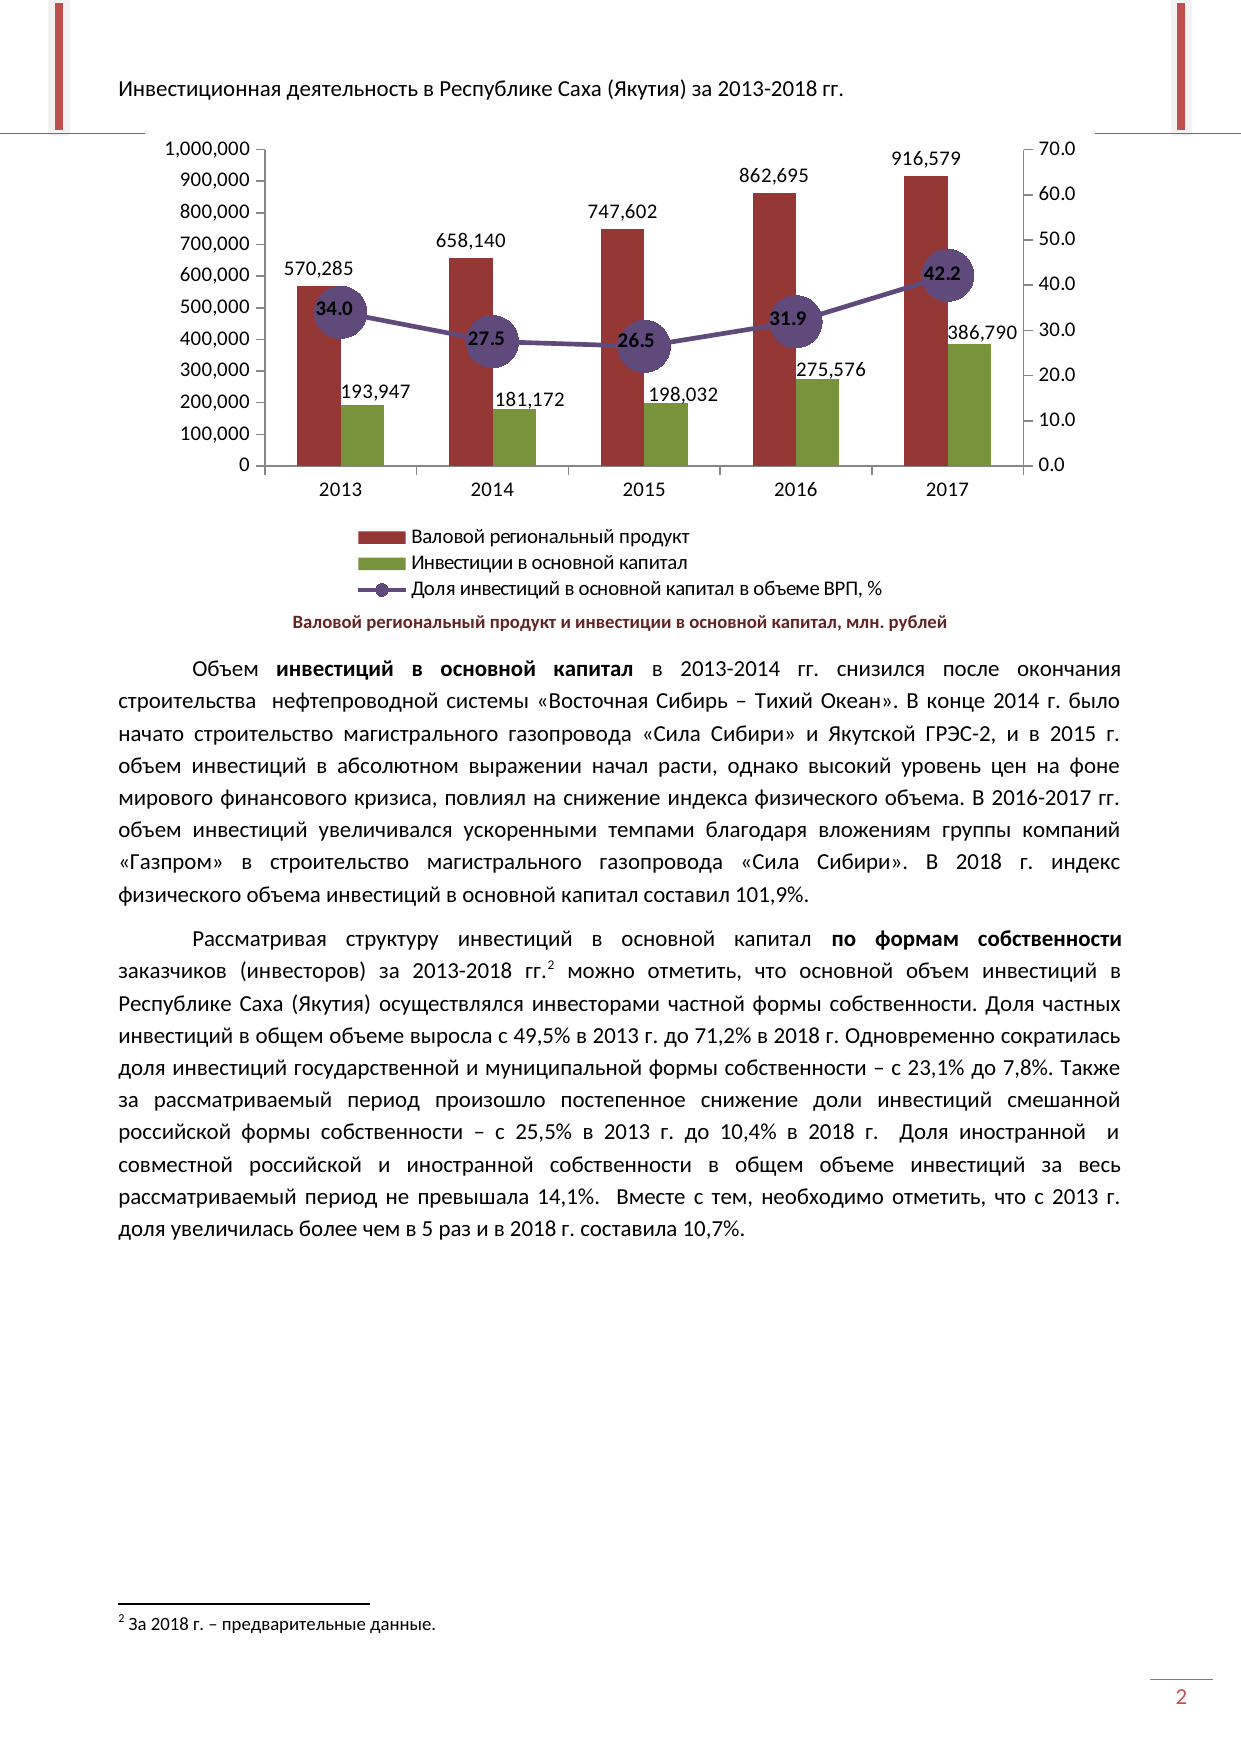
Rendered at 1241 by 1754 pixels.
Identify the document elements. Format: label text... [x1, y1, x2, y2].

text Объем инвестиций в основной капитал в 2013-2014 гг. снизился после окончания строительства нефтепроводной системы «Восточная Сибирь – Тихий Океан». В конце 2014 г. было начато строительство магистрального газопровода «Сила Сибири» и Якутской ГРЭС-2, и в 2015 г. объем инвестиций в абсолютном выражении начал расти, однако высокий уровень цен на фоне мирового финансового кризиса, повлиял на снижение индекса физического объема. В 2016-2017 гг. объем инвестиций увеличивался ускоренными темпами благодаря вложениям группы компаний «Газпром» в строительство магистрального газопровода «Сила Сибири». В 2018 г. индекс физического объема инвестиций в основной капитал составил 101,9%. [118, 654, 1122, 908]
text Валовой региональный продукт и инвестиции в основной капитал, млн. рублей [118, 611, 1122, 633]
list Рассматривая структуру инвестиций в основной капитал по формам собственности заказчиков (инвесторов) за 2013-2018 гг. можно отметить, что основной объем инвестиций в Республике Саха (Якутия) осуществлялся инвесторами частной формы собственности. Доля частных инвестиций в общем объеме выросла с 49,5% в 2013 г. до 71,2% в 2018 г. Одновременно сократилась доля инвестиций государственной и муниципальной формы собственности – с 23,1% до 7,8%. Также за рассматриваемый период произошло постепенное снижение доли инвестиций смешанной российской формы собственности – с 25,5% в 2013 г. до 10,4% в 2018 г. Доля иностранной и совместной российской и иностранной собственности в общем объеме инвестиций за весь рассматриваемый период не превышала 14,1%. Вместе с тем, необходимо отметить, что с 2013 г. доля увеличилась более чем в 5 раз и в 2018 г. составила 10,7%. [118, 924, 1122, 1242]
